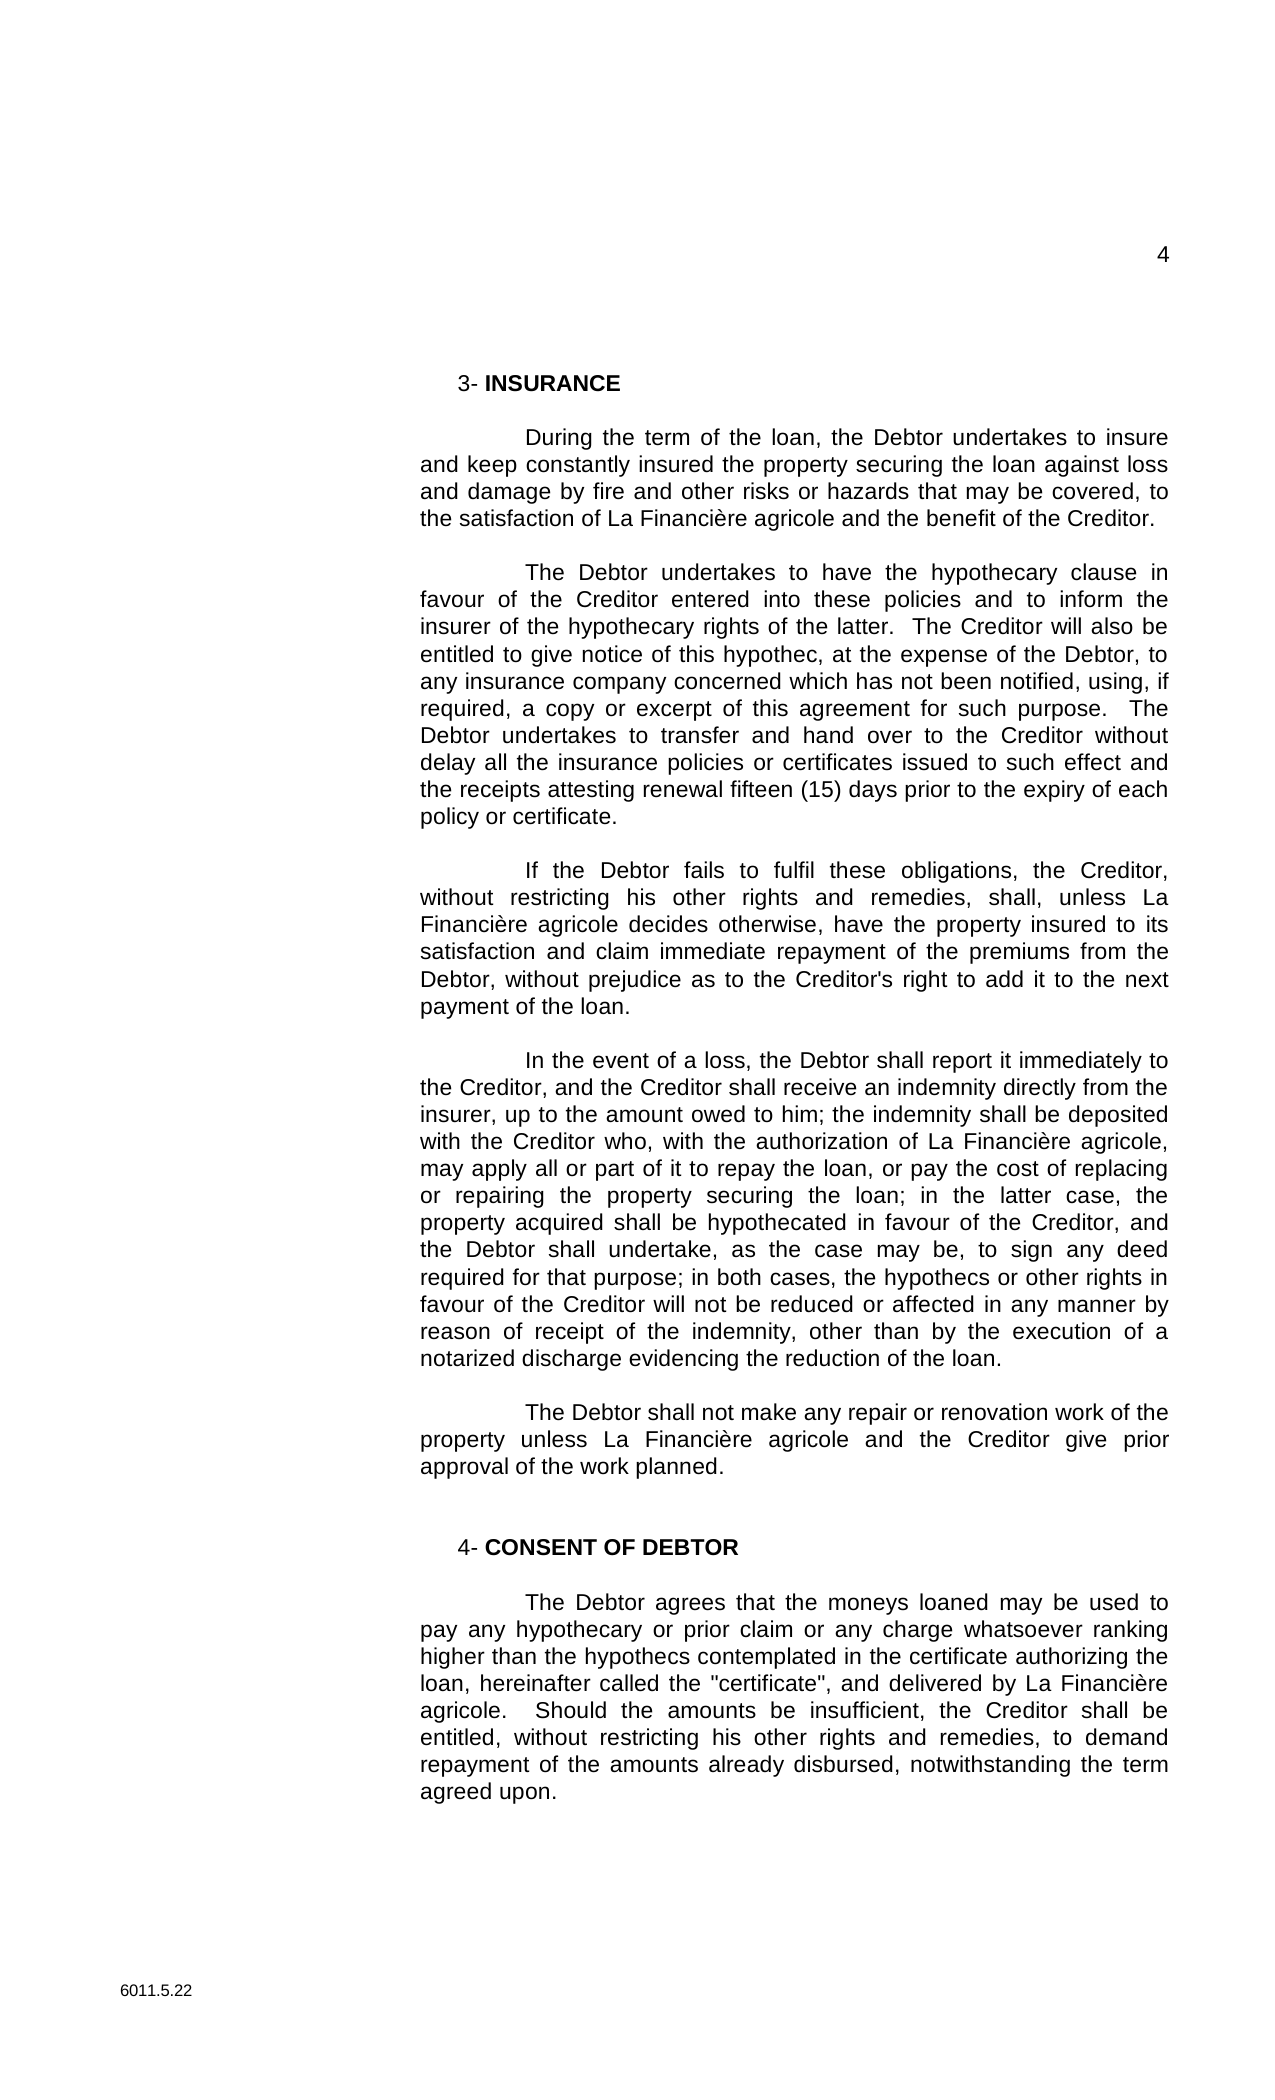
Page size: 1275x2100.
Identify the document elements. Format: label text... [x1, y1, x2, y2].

text During the term of the loan, the Debtor undertakes to insure and keep constantly insured the property securing the loan against loss and damage by fire and other risks or hazards that may be covered, to the satisfaction of La Financière agricole and the benefit of the Creditor. [420, 423, 1170, 532]
text The Debtor undertakes to have the hypothecary clause in favour of the Creditor entered into these policies and to inform the insurer of the hypothecary rights of the latter. The Creditor will also be entitled to give notice of this hypothec, at the expense of the Debtor, to any insurance company concerned which has not been notified, using, if required, a copy or excerpt of this agreement for such purpose. The Debtor undertakes to transfer and hand over to the Creditor without delay all the insurance policies or certificates issued to such effect and the receipts attesting renewal fifteen (15) days prior to the expiry of each policy or certificate. [420, 559, 1170, 829]
text 4- CONSENT OF DEBTOR [420, 1534, 1170, 1561]
text 3- INSURANCE [420, 369, 1170, 396]
text The Debtor agrees that the moneys loaned may be used to pay any hypothecary or prior claim or any charge whatsoever ranking higher than the hypothecs contemplated in the certificate authorizing the loan, hereinafter called the "certificate", and delivered by La Financière agricole. Should the amounts be insufficient, the Creditor shall be entitled, without restricting his other rights and remedies, to demand repayment of the amounts already disbursed, notwithstanding the term agreed upon. [420, 1588, 1170, 1804]
text In the event of a loss, the Debtor shall report it immediately to the Creditor, and the Creditor shall receive an indemnity directly from the insurer, up to the amount owed to him; the indemnity shall be deposited with the Creditor who, with the authorization of La Financière agricole, may apply all or part of it to repay the loan, or pay the cost of replacing or repairing the property securing the loan; in the latter case, the property acquired shall be hypothecated in favour of the Creditor, and the Debtor shall undertake, as the case may be, to sign any deed required for that purpose; in both cases, the hypothecs or other rights in favour of the Creditor will not be reduced or affected in any manner by reason of receipt of the indemnity, other than by the execution of a notarized discharge evidencing the reduction of the loan. [420, 1046, 1170, 1371]
text If the Debtor fails to fulfil these obligations, the Creditor, without restricting his other rights and remedies, shall, unless La Financière agricole decides otherwise, have the property insured to its satisfaction and claim immediate repayment of the premiums from the Debtor, without prejudice as to the Creditor's right to add it to the next payment of the loan. [420, 857, 1170, 1019]
text The Debtor shall not make any repair or renovation work of the property unless La Financière agricole and the Creditor give prior approval of the work planned. [420, 1398, 1170, 1479]
